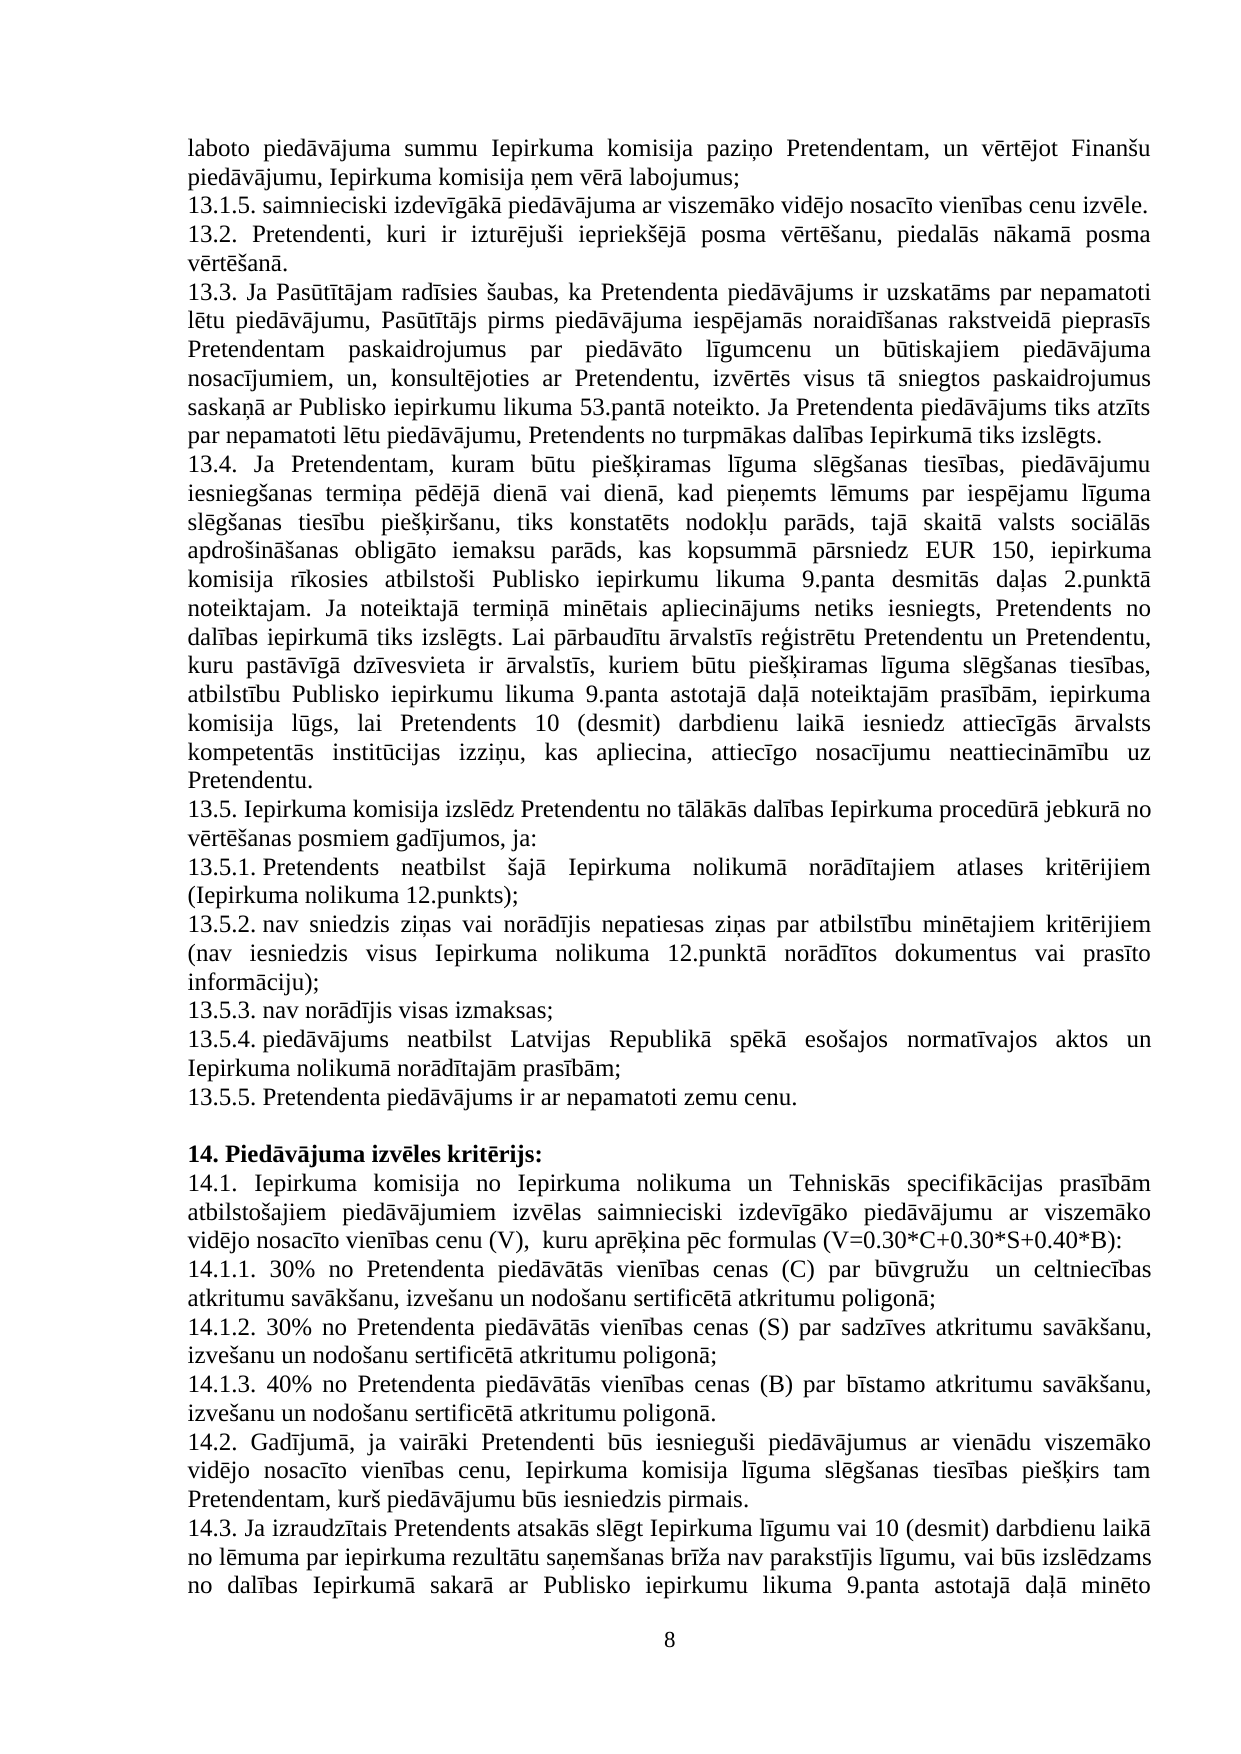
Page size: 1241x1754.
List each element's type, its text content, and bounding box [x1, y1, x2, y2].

text 14.1. Iepirkuma komisija no Iepirkuma nolikuma un Tehniskās specifikācijas prasībām atbilstošajiem piedāvājumiem izvēlas saimnieciski izdevīgāko piedāvājumu ar viszemāko vidējo nosacīto vienības cenu (V), kuru aprēķina pēc formulas (V=0.30*C+0.30*S+0.40*B): [187, 1168, 1152, 1254]
text 13.5. Iepirkuma komisija izslēdz Pretendentu no tālākās dalības Iepirkuma procedūrā jebkurā no vērtēšanas posmiem gadījumos, ja: [187, 794, 1152, 852]
text 14. Piedāvājuma izvēles kritērijs: [187, 1139, 1152, 1168]
text 13.5.1. Pretendents neatbilst šajā Iepirkuma nolikumā norādītajiem atlases kritērijiem (Iepirkuma nolikuma 12.punkts); [187, 852, 1152, 909]
text 13.1.5. saimnieciski izdevīgākā piedāvājuma ar viszemāko vidējo nosacīto vienības cenu izvēle. [187, 190, 1152, 219]
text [187, 1513, 1152, 1599]
text 13.5.3. nav norādījis visas izmaksas; [187, 995, 1152, 1024]
text 13.4. Ja Pretendentam, kuram būtu piešķiramas līguma slēgšanas tiesības, piedāvājumu iesniegšanas termiņa pēdējā dienā vai dienā, kad pieņemts lēmums par iespējamu līguma slēgšanas tiesību piešķiršanu, tiks konstatēts nodokļu parāds, tajā skaitā valsts sociālās apdrošināšanas obligāto iemaksu parāds, kas kopsummā pārsniedz EUR 150, iepirkuma komisija rīkosies atbilstoši Publisko iepirkumu likuma 9.panta desmitās daļas 2.punktā noteiktajam. Ja noteiktajā termiņā minētais apliecinājums netiks iesniegts, Pretendents no dalības iepirkumā tiks izslēgts. Lai pārbaudītu ārvalstīs reģistrētu Pretendentu un Pretendentu, kuru pastāvīgā dzīvesvieta ir ārvalstīs, kuriem būtu piešķiramas līguma slēgšanas tiesības, atbilstību Publisko iepirkumu likuma 9.panta astotajā daļā noteiktajām prasībām, iepirkuma komisija lūgs, lai Pretendents 10 (desmit) darbdienu laikā iesniedz attiecīgās ārvalsts kompetentās institūcijas izziņu, kas apliecina, attiecīgo nosacījumu neattiecināmību uz Pretendentu. [187, 449, 1152, 794]
text 14.1.2. 30% no Pretendenta piedāvātās vienības cenas (S) par sadzīves atkritumu savākšanu, izvešanu un nodošanu sertificētā atkritumu poligonā; [187, 1312, 1152, 1369]
text 13.5.2. nav sniedzis ziņas vai norādījis nepatiesas ziņas par atbilstību minētajiem kritērijiem (nav iesniedzis visus Iepirkuma nolikuma 12.punktā norādītos dokumentus vai prasīto informāciju); [187, 909, 1152, 995]
text 14.1.3. 40% no Pretendenta piedāvātās vienības cenas (B) par bīstamo atkritumu savākšanu, izvešanu un nodošanu sertificētā atkritumu poligonā. [187, 1369, 1152, 1427]
text 14.2. Gadījumā, ja vairāki Pretendenti būs iesnieguši piedāvājumus ar vienādu viszemāko vidējo nosacīto vienības cenu, Iepirkuma komisija līguma slēgšanas tiesības piešķirs tam Pretendentam, kurš piedāvājumu būs iesniedzis pirmais. [187, 1427, 1152, 1513]
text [187, 133, 1152, 190]
text 14.1.1. 30% no Pretendenta piedāvātās vienības cenas (C) par būvgružu un celtniecības atkritumu savākšanu, izvešanu un nodošanu sertificētā atkritumu poligonā; [187, 1254, 1152, 1312]
text 13.5.5. Pretendenta piedāvājums ir ar nepamatoti zemu cenu. [187, 1082, 1152, 1110]
text 13.2. Pretendenti, kuri ir izturējuši iepriekšējā posma vērtēšanu, piedalās nākamā posma vērtēšanā. [187, 219, 1152, 277]
text 13.5.4. piedāvājums neatbilst Latvijas Republikā spēkā esošajos normatīvajos aktos un Iepirkuma nolikumā norādītajām prasībām; [187, 1024, 1152, 1082]
text 13.3. Ja Pasūtītājam radīsies šaubas, ka Pretendenta piedāvājums ir uzskatāms par nepamatoti lētu piedāvājumu, Pasūtītājs pirms piedāvājuma iespējamās noraidīšanas rakstveidā pieprasīs Pretendentam paskaidrojumus par piedāvāto līgumcenu un būtiskajiem piedāvājuma nosacījumiem, un, konsultējoties ar Pretendentu, izvērtēs visus tā sniegtos paskaidrojumus saskaņā ar Publisko iepirkumu likuma 53.pantā noteikto. Ja Pretendenta piedāvājums tiks atzīts par nepamatoti lētu piedāvājumu, Pretendents no turpmākas dalības Iepirkumā tiks izslēgts. [187, 277, 1152, 449]
